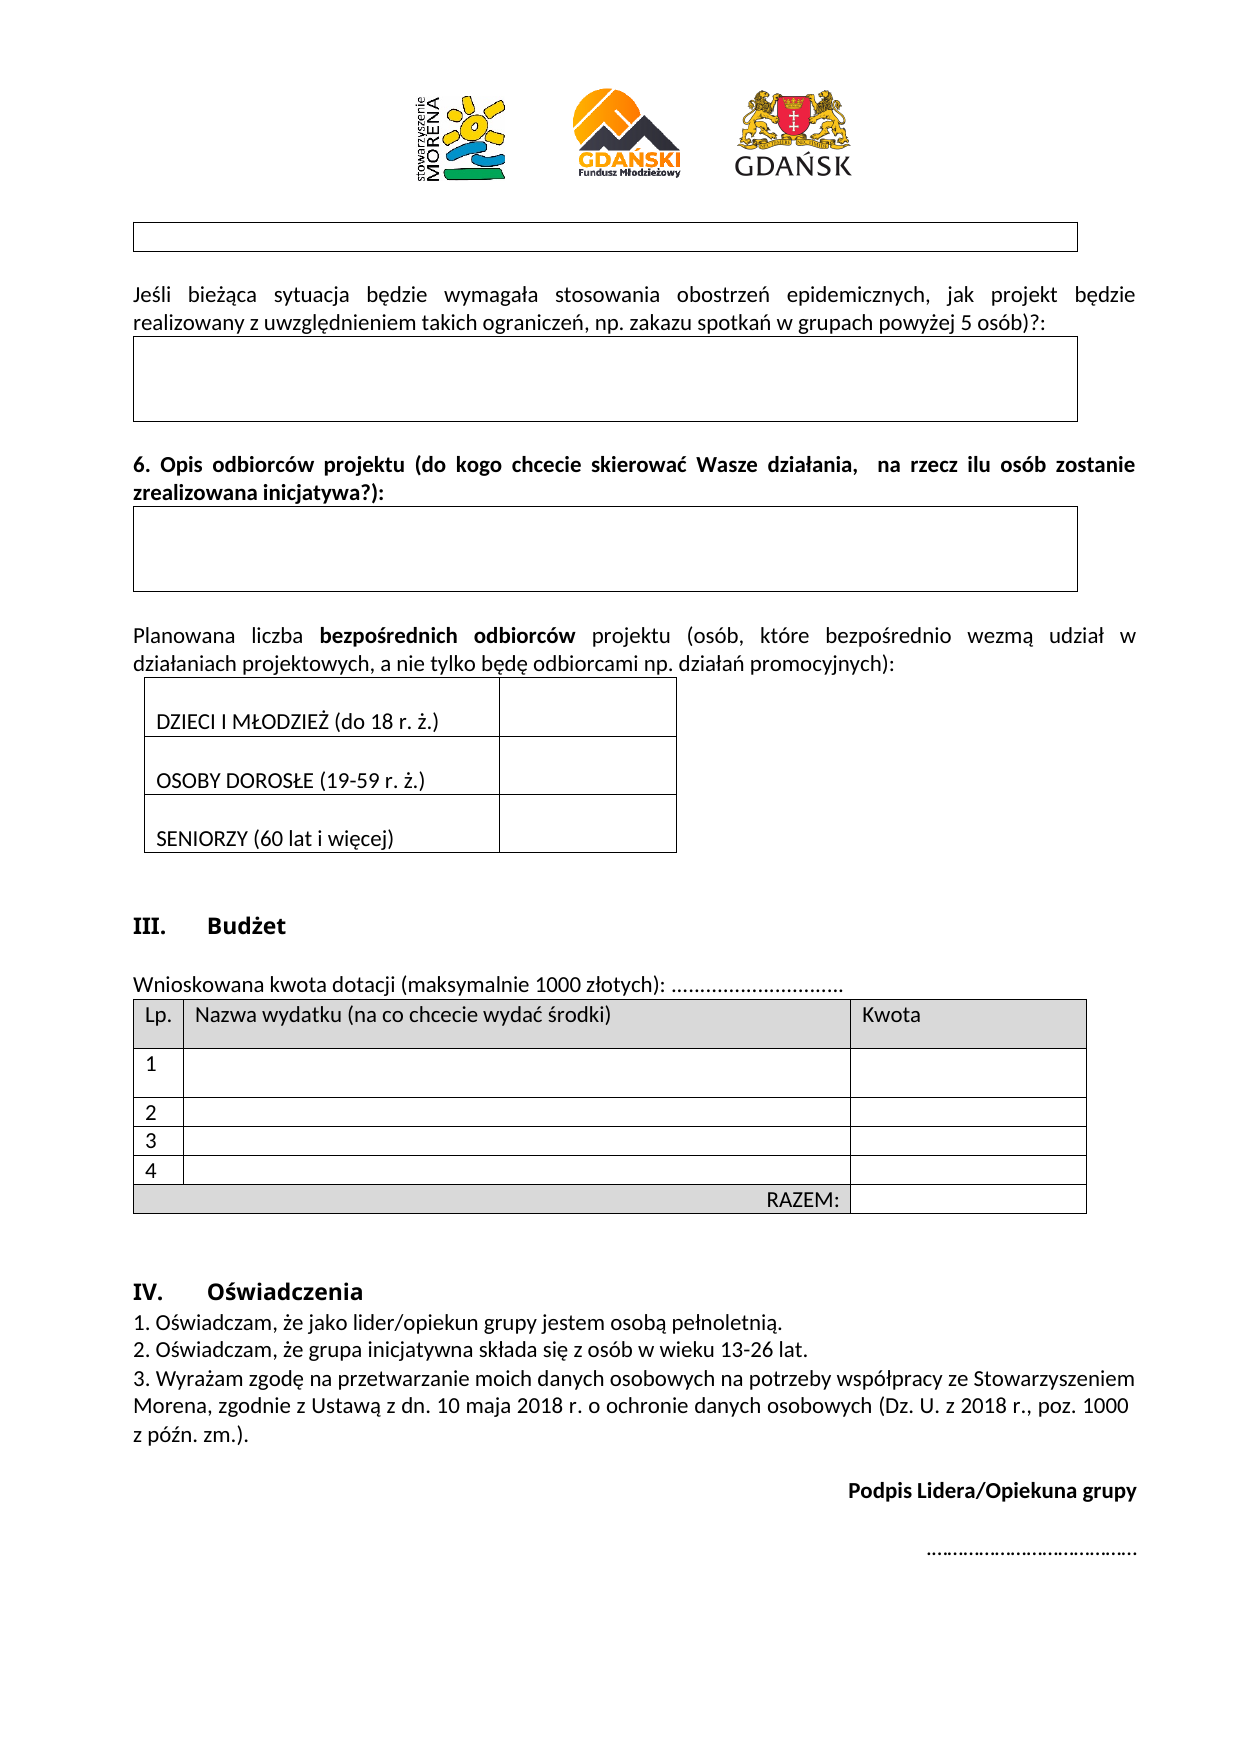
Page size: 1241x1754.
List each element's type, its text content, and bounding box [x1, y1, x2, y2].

text 2. Oświadczam, że grupa inicjatywna składa się z osób w wieku 13-26 lat. [133, 1336, 1137, 1364]
table_cell [851, 1127, 1086, 1155]
picture [735, 90, 852, 176]
picture [568, 73, 688, 193]
text 1. Oświadczam, że jako lider/opiekun grupy jestem osobą pełnoletnią. [133, 1308, 1137, 1336]
table_header DZIECI I MŁODZIEŻ (do 18 r. ż.) [145, 678, 499, 736]
table_cell [851, 1185, 1086, 1213]
table_cell 4 [134, 1156, 183, 1184]
text 6. Opis odbiorców projektu (do kogo chcecie skierować Wasze działania, na rzecz ilu osób zostanie zrealizowana inicjatywa?): [133, 450, 1137, 506]
table_header Nazwa wydatku (na co chcecie wydać środki) [184, 1000, 850, 1048]
text .………………………………… [133, 1533, 1137, 1561]
table_cell [184, 1098, 850, 1126]
table_cell [851, 1049, 1086, 1097]
table_cell 1 [134, 1049, 183, 1097]
table_cell [851, 1098, 1086, 1126]
table_cell [184, 1127, 850, 1155]
text 3. Wyrażam zgodę na przetwarzanie moich danych osobowych na potrzeby współpracy ze Stowarzyszeniem Morena, zgodnie z Ustawą z dn. 10 maja 2018 r. o ochronie danych osobowych (Dz. U. z 2018 r., poz. 1000 z późn. zm.). [133, 1364, 1137, 1448]
table_cell SENIORZY (60 lat i więcej) [145, 795, 499, 852]
table_cell [500, 795, 676, 852]
picture [415, 96, 505, 181]
table_cell 3 [134, 1127, 183, 1155]
table_cell OSOBY DOROSŁE (19-59 r. ż.) [145, 737, 499, 794]
table_header [500, 678, 676, 736]
table_cell [500, 737, 676, 794]
text Podpis Lidera/Opiekuna grupy [133, 1476, 1137, 1504]
list Budżet [133, 910, 1167, 941]
table_cell 2 [134, 1098, 183, 1126]
table_header Lp. [134, 1000, 183, 1048]
table_header [134, 507, 1077, 591]
table_header [134, 337, 1077, 421]
text Planowana liczba bezpośrednich odbiorców projektu (osób, które bezpośrednio wezmą udział w działaniach projektowych, a nie tylko będę odbiorcami np. działań promocyjnych): [133, 621, 1137, 677]
list Oświadczenia [133, 1276, 1167, 1308]
text Wnioskowana kwota dotacji (maksymalnie 1000 złotych): .............................. [133, 971, 1137, 999]
table_cell [851, 1156, 1086, 1184]
table_cell RAZEM: [134, 1185, 850, 1213]
table_cell [184, 1049, 850, 1097]
table_header [134, 223, 1077, 251]
text Jeśli bieżąca sytuacja będzie wymagała stosowania obostrzeń epidemicznych, jak projekt będzie realizowany z uwzględnieniem takich ograniczeń, np. zakazu spotkań w grupach powyżej 5 osób)?: [133, 280, 1137, 336]
table_header Kwota [851, 1000, 1086, 1048]
table_cell [184, 1156, 850, 1184]
